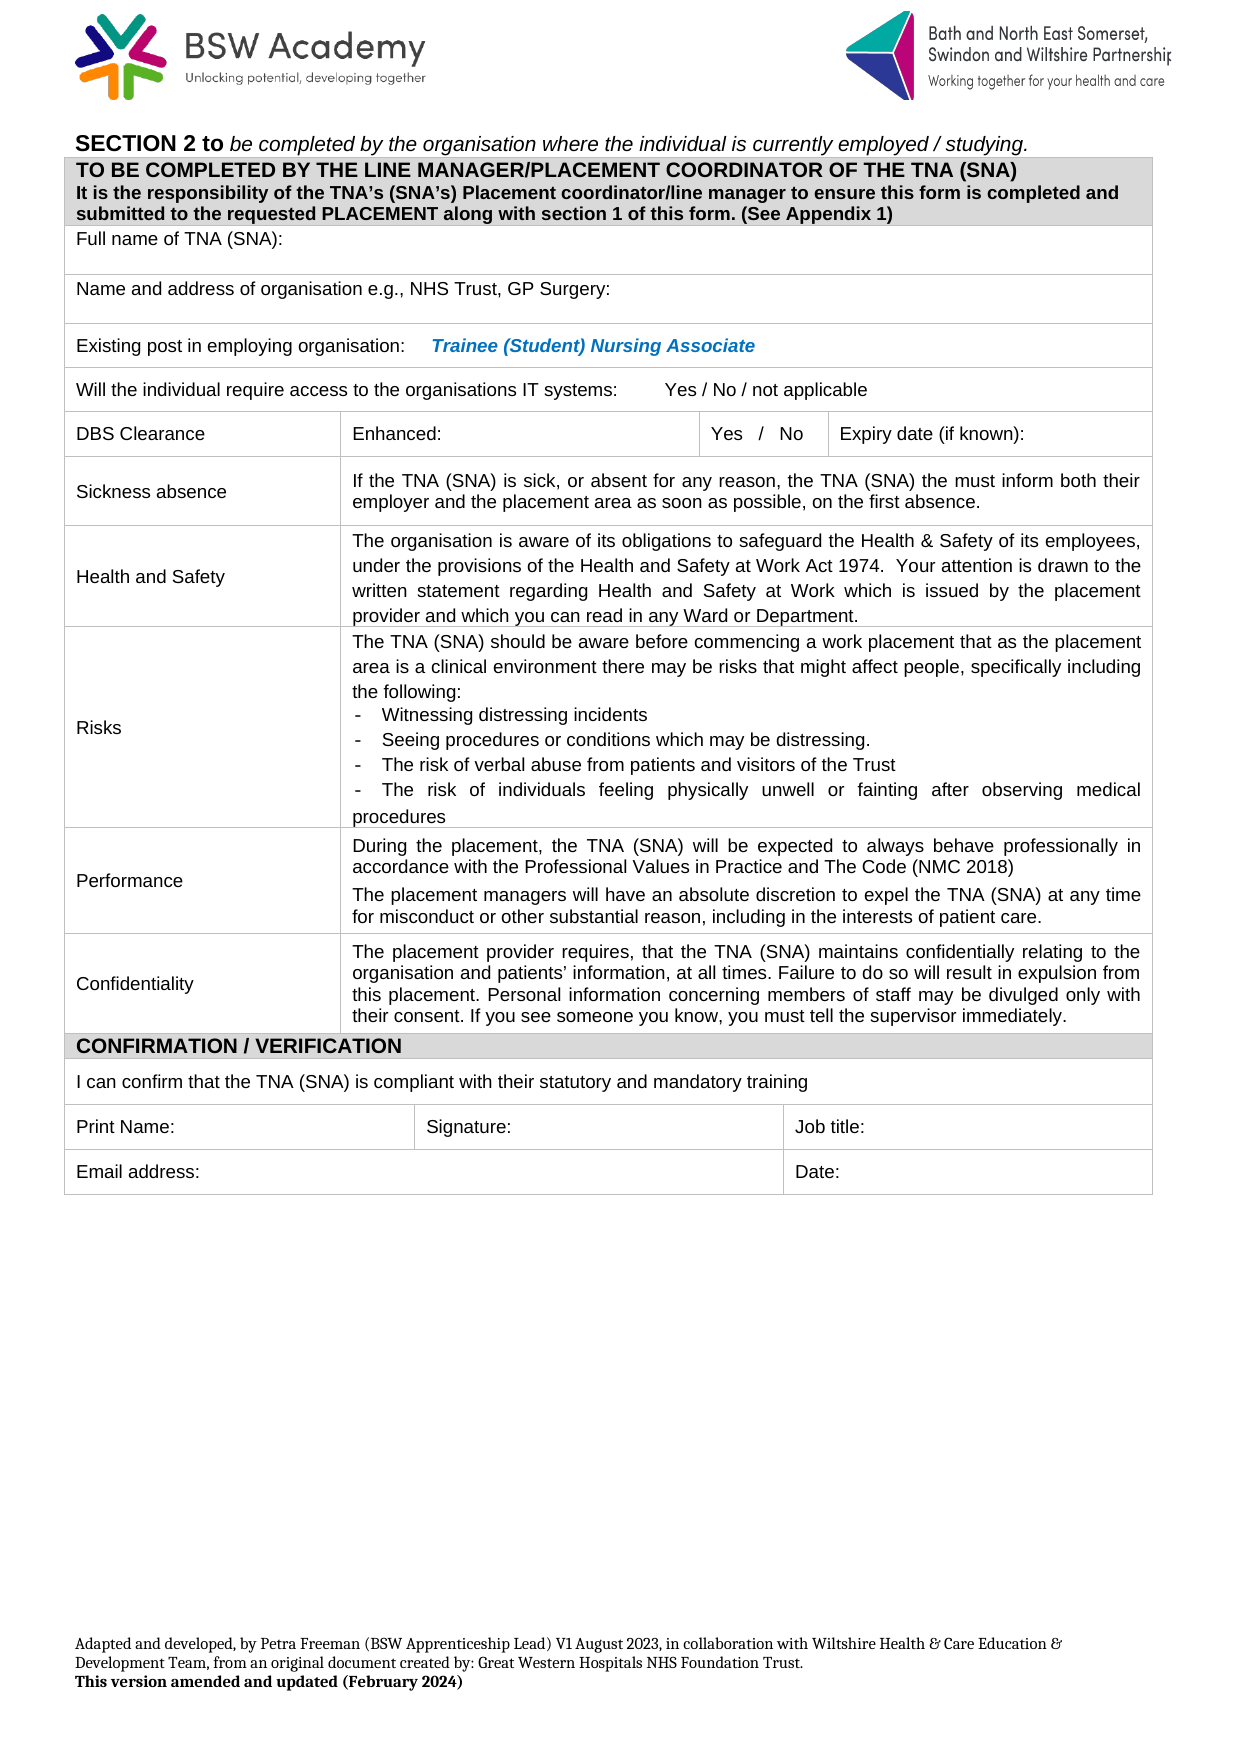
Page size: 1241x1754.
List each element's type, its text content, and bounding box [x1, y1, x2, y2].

table_cell Full name of TNA (SNA): [65, 226, 1152, 274]
table_cell Email address: [65, 1150, 783, 1194]
table_cell DBS Clearance [65, 412, 340, 456]
table_cell Yes / No [700, 412, 828, 456]
table_cell Date: [784, 1150, 1152, 1194]
table_cell Confidentiality [65, 934, 340, 1033]
picture [846, 11, 1172, 100]
table_cell Risks [65, 627, 340, 827]
table_cell The TNA (SNA) should be aware before commencing a work placement that as the placement area is a clinical environment there may be risks that might affect people, specifically including the following: Witnessing distressing incidents Seeing procedures or conditions which may be distressing. The risk of verbal abuse from patients and visitors of the Trust The risk of individuals feeling physically unwell or fainting after observing medical procedures [341, 627, 1152, 827]
table_cell Performance [65, 828, 340, 933]
table_cell CONFIRMATION / VERIFICATION [65, 1034, 1152, 1058]
picture [75, 14, 426, 100]
table_cell The organisation is aware of its obligations to safeguard the Health & Safety of its employees, under the provisions of the Health and Safety at Work Act 1974. Your attention is drawn to the written statement regarding Health and Safety at Work which is issued by the placement provider and which you can read in any Ward or Department. [341, 526, 1152, 626]
text SECTION 2 to be completed by the organisation where the individual is currently employed / studying. [75, 130, 1165, 157]
table_cell The placement provider requires, that the TNA (SNA) maintains confidentially relating to the organisation and patients’ information, at all times. Failure to do so will result in expulsion from this placement. Personal information concerning members of staff may be divulged only with their consent. If you see someone you know, you must tell the supervisor immediately. [341, 934, 1152, 1033]
table_cell Enhanced: [341, 412, 699, 456]
table_cell If the TNA (SNA) is sick, or absent for any reason, the TNA (SNA) the must inform both their employer and the placement area as soon as possible, on the first absence. [341, 457, 1152, 525]
table_cell Sickness absence [65, 457, 340, 525]
table_cell Will the individual require access to the organisations IT systems: Yes / No / not applicable [65, 368, 1152, 411]
table_cell Expiry date (if known): [829, 412, 1152, 456]
table_cell Signature: [415, 1105, 783, 1149]
table_cell Existing post in employing organisation: Trainee (Student) Nursing Associate [65, 324, 1152, 367]
table_cell Health and Safety [65, 526, 340, 626]
table_cell During the placement, the TNA (SNA) will be expected to always behave professionally in accordance with the Professional Values in Practice and The Code (NMC 2018) The placement managers will have an absolute discretion to expel the TNA (SNA) at any time for misconduct or other substantial reason, including in the interests of patient care. [341, 828, 1152, 933]
table_cell Name and address of organisation e.g., NHS Trust, GP Surgery: [65, 275, 1152, 323]
table_cell I can confirm that the TNA (SNA) is compliant with their statutory and mandatory training [65, 1059, 1152, 1103]
table_cell Job title: [784, 1105, 1152, 1149]
table_header TO BE COMPLETED BY THE LINE MANAGER/PLACEMENT COORDINATOR OF THE TNA (SNA) It is the responsibility of the TNA’s (SNA’s) Placement coordinator/line manager to ensure this form is completed and submitted to the requested PLACEMENT along with section 1 of this form. (See Appendix 1) [65, 158, 1152, 225]
table_cell Print Name: [65, 1105, 414, 1149]
